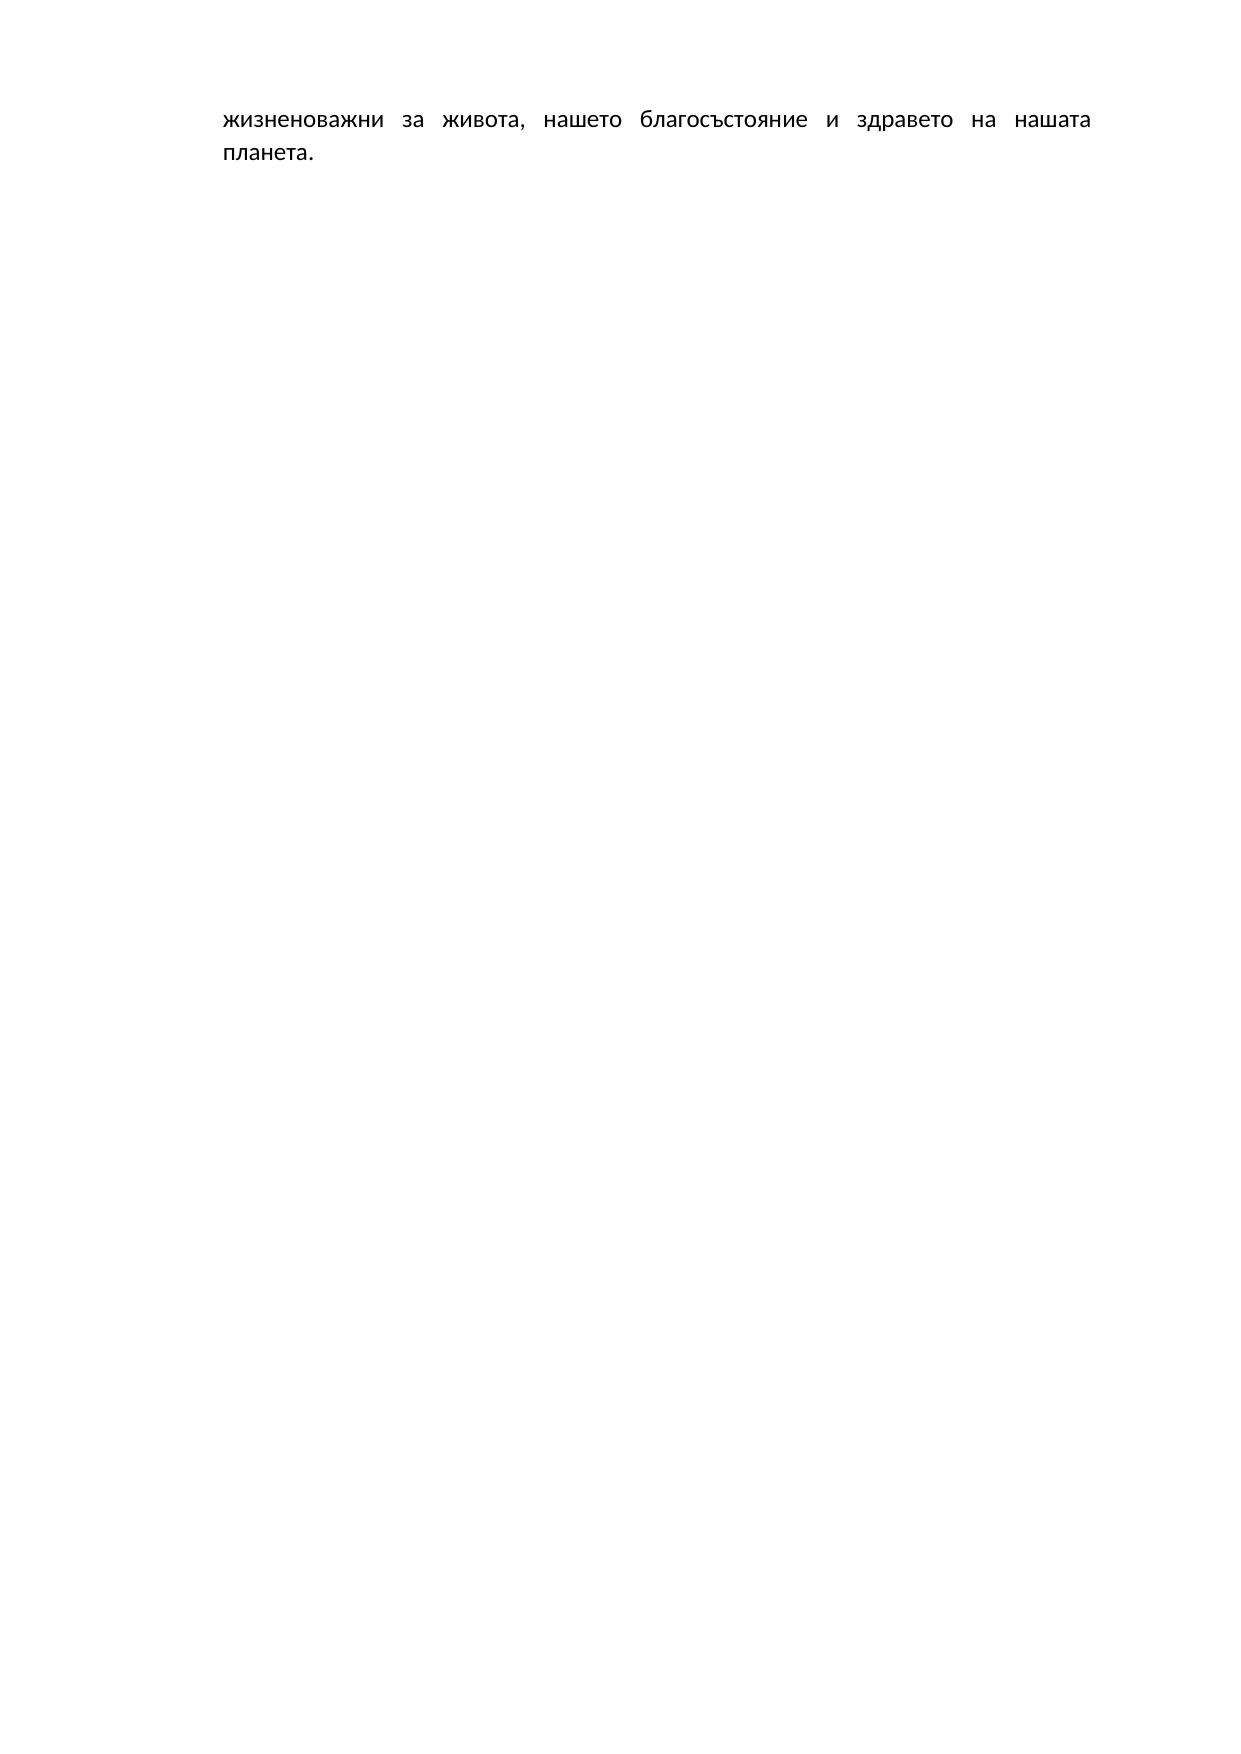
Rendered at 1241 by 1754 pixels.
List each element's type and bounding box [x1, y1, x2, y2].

list [223, 103, 1093, 167]
